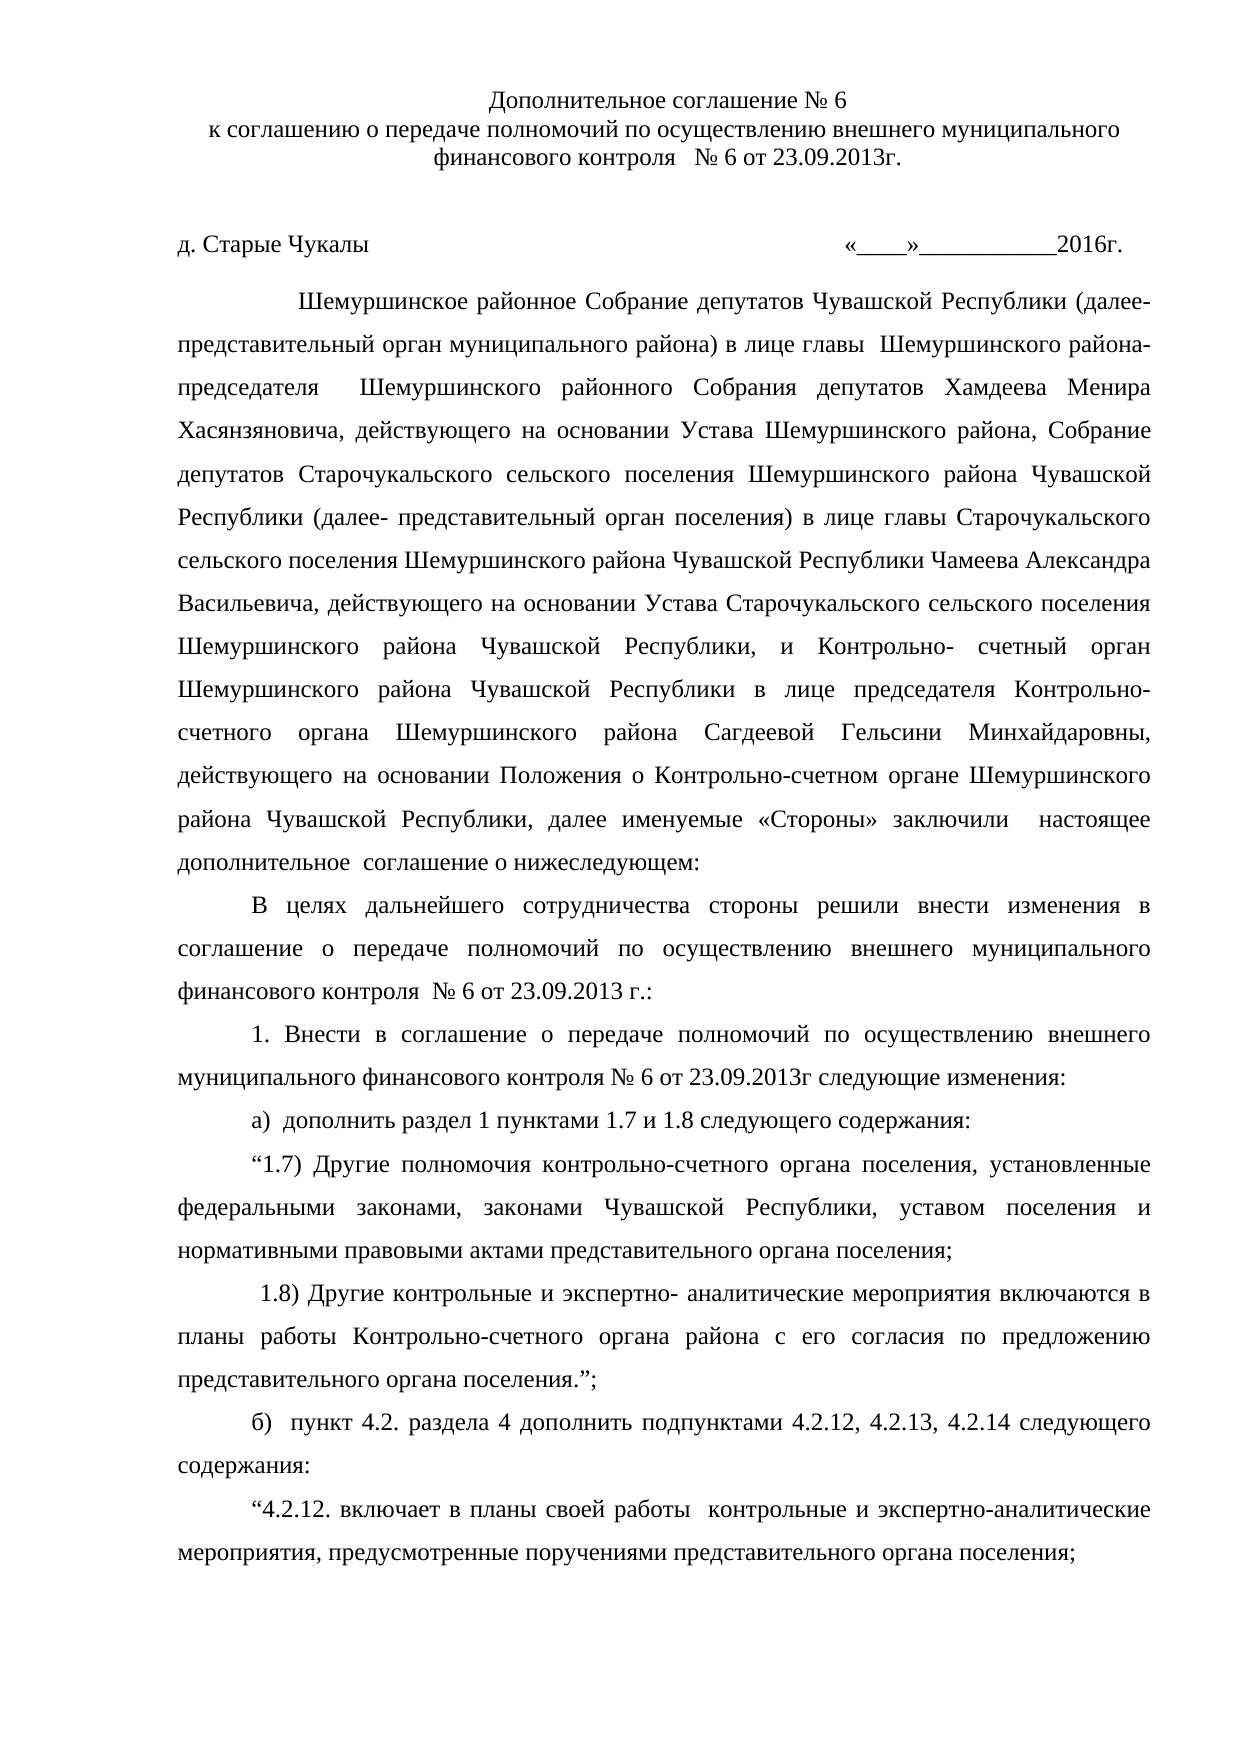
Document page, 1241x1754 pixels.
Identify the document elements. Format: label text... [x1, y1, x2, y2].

text финансового контроля № 6 от 23.09.2013г. [177, 142, 1152, 171]
text б) пункт 4.2. раздела 4 дополнить подпунктами 4.2.12, 4.2.13, 4.2.14 следующего содержания: [177, 1407, 1152, 1479]
text к соглашению о передаче полномочий по осуществлению внешнего муниципального [177, 114, 1152, 142]
text а) дополнить раздел 1 пунктами 1.7 и 1.8 следующего содержания: [177, 1106, 1152, 1134]
text Дополнительное соглашение № 6 [177, 85, 1152, 114]
text “4.2.12. включает в планы своей работы контрольные и экспертно-аналитические мероприятия, предусмотренные поручениями представительного органа поселения; [177, 1494, 1152, 1566]
text 1.8) Другие контрольные и экспертно- аналитические мероприятия включаются в планы работы Контрольно-счетного органа района с его согласия по предложению представительного органа поселения.”; [177, 1278, 1152, 1393]
text д. Старые Чукалы «____»___________2016г. [177, 229, 1152, 257]
text “1.7) Другие полномочия контрольно-счетного органа поселения, установленные федеральными законами, законами Чувашской Республики, уставом поселения и нормативными правовыми актами представительного органа поселения; [177, 1149, 1152, 1264]
text В целях дальнейшего сотрудничества стороны решили внести изменения в соглашение о передаче полномочий по осуществлению внешнего муниципального финансового контроля № 6 от 23.09.2013 г.: [177, 890, 1152, 1005]
text Шемуршинское районное Собрание депутатов Чувашской Республики (далее- представительный орган муниципального района) в лице главы Шемуршинского района- председателя Шемуршинского районного Собрания депутатов Хамдеева Менира Хасянзяновича, действующего на основании Устава Шемуршинского района, Собрание депутатов Старочукальского сельского поселения Шемуршинского района Чувашской Республики (далее- представительный орган поселения) в лице главы Старочукальского сельского поселения Шемуршинского района Чувашской Республики Чамеева Александра Васильевича, действующего на основании Устава Старочукальского сельского поселения Шемуршинского района Чувашской Республики, и Контрольно- счетный орган Шемуршинского района Чувашской Республики в лице председателя Контрольно-счетного органа Шемуршинского района Сагдеевой Гельсини Минхайдаровны, действующего на основании Положения о Контрольно-счетном органе Шемуршинского района Чувашской Республики, далее именуемые «Стороны» заключили настоящее дополнительное соглашение о нижеследующем: [177, 286, 1152, 876]
text 1. Внести в соглашение о передаче полномочий по осуществлению внешнего муниципального финансового контроля № 6 от 23.09.2013г следующие изменения: [177, 1019, 1152, 1091]
